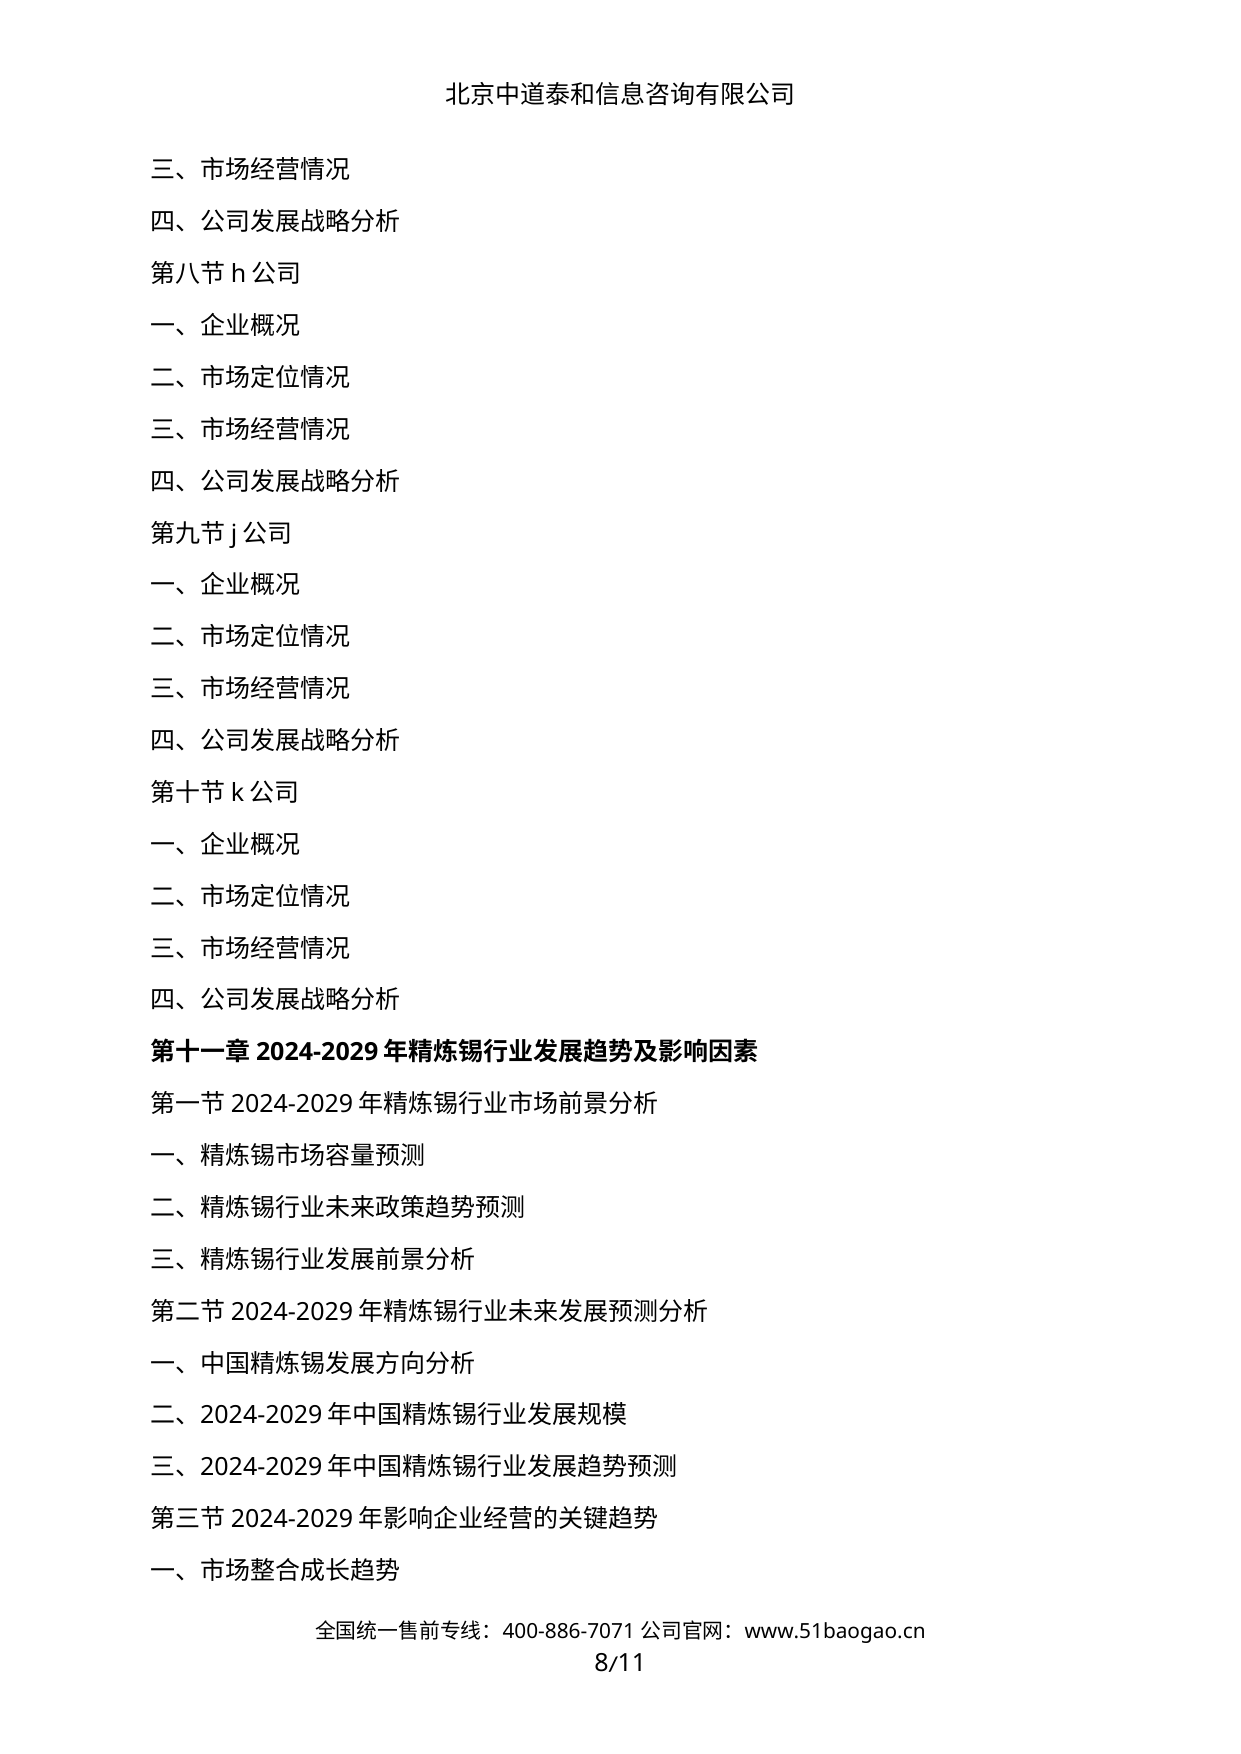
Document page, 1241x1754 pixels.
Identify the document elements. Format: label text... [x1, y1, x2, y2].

text 一、企业概况 [150, 824, 1090, 861]
text 二、市场定位情况 [150, 617, 1090, 653]
text 第十节 k公司 [150, 772, 1090, 809]
text 四、公司发展战略分析 [150, 721, 1090, 757]
text 二、市场定位情况 [150, 876, 1090, 912]
text 一、企业概况 [150, 565, 1090, 601]
text 第三节 2024-2029年影响企业经营的关键趋势 [150, 1499, 1090, 1535]
text 三、2024-2029年中国精炼锡行业发展趋势预测 [150, 1447, 1090, 1483]
text 第八节 h公司 [150, 254, 1090, 290]
text 四、公司发展战略分析 [150, 461, 1090, 497]
text 一、企业概况 [150, 306, 1090, 342]
text 四、公司发展战略分析 [150, 202, 1090, 238]
text 二、精炼锡行业未来政策趋势预测 [150, 1187, 1090, 1224]
text 第九节 j公司 [150, 513, 1090, 549]
text 第十一章 2024-2029年精炼锡行业发展趋势及影响因素 [150, 1032, 1090, 1068]
text 三、精炼锡行业发展前景分析 [150, 1239, 1090, 1276]
text 第二节 2024-2029年精炼锡行业未来发展预测分析 [150, 1291, 1090, 1327]
text 一、市场整合成长趋势 [150, 1551, 1090, 1587]
text 三、市场经营情况 [150, 150, 1090, 186]
text 二、2024-2029年中国精炼锡行业发展规模 [150, 1395, 1090, 1431]
text 二、市场定位情况 [150, 357, 1090, 394]
text 三、市场经营情况 [150, 669, 1090, 705]
text 四、公司发展战略分析 [150, 980, 1090, 1016]
text 一、精炼锡市场容量预测 [150, 1136, 1090, 1172]
text 三、市场经营情况 [150, 409, 1090, 446]
text 一、中国精炼锡发展方向分析 [150, 1343, 1090, 1379]
text 三、市场经营情况 [150, 928, 1090, 964]
text 第一节 2024-2029年精炼锡行业市场前景分析 [150, 1084, 1090, 1120]
